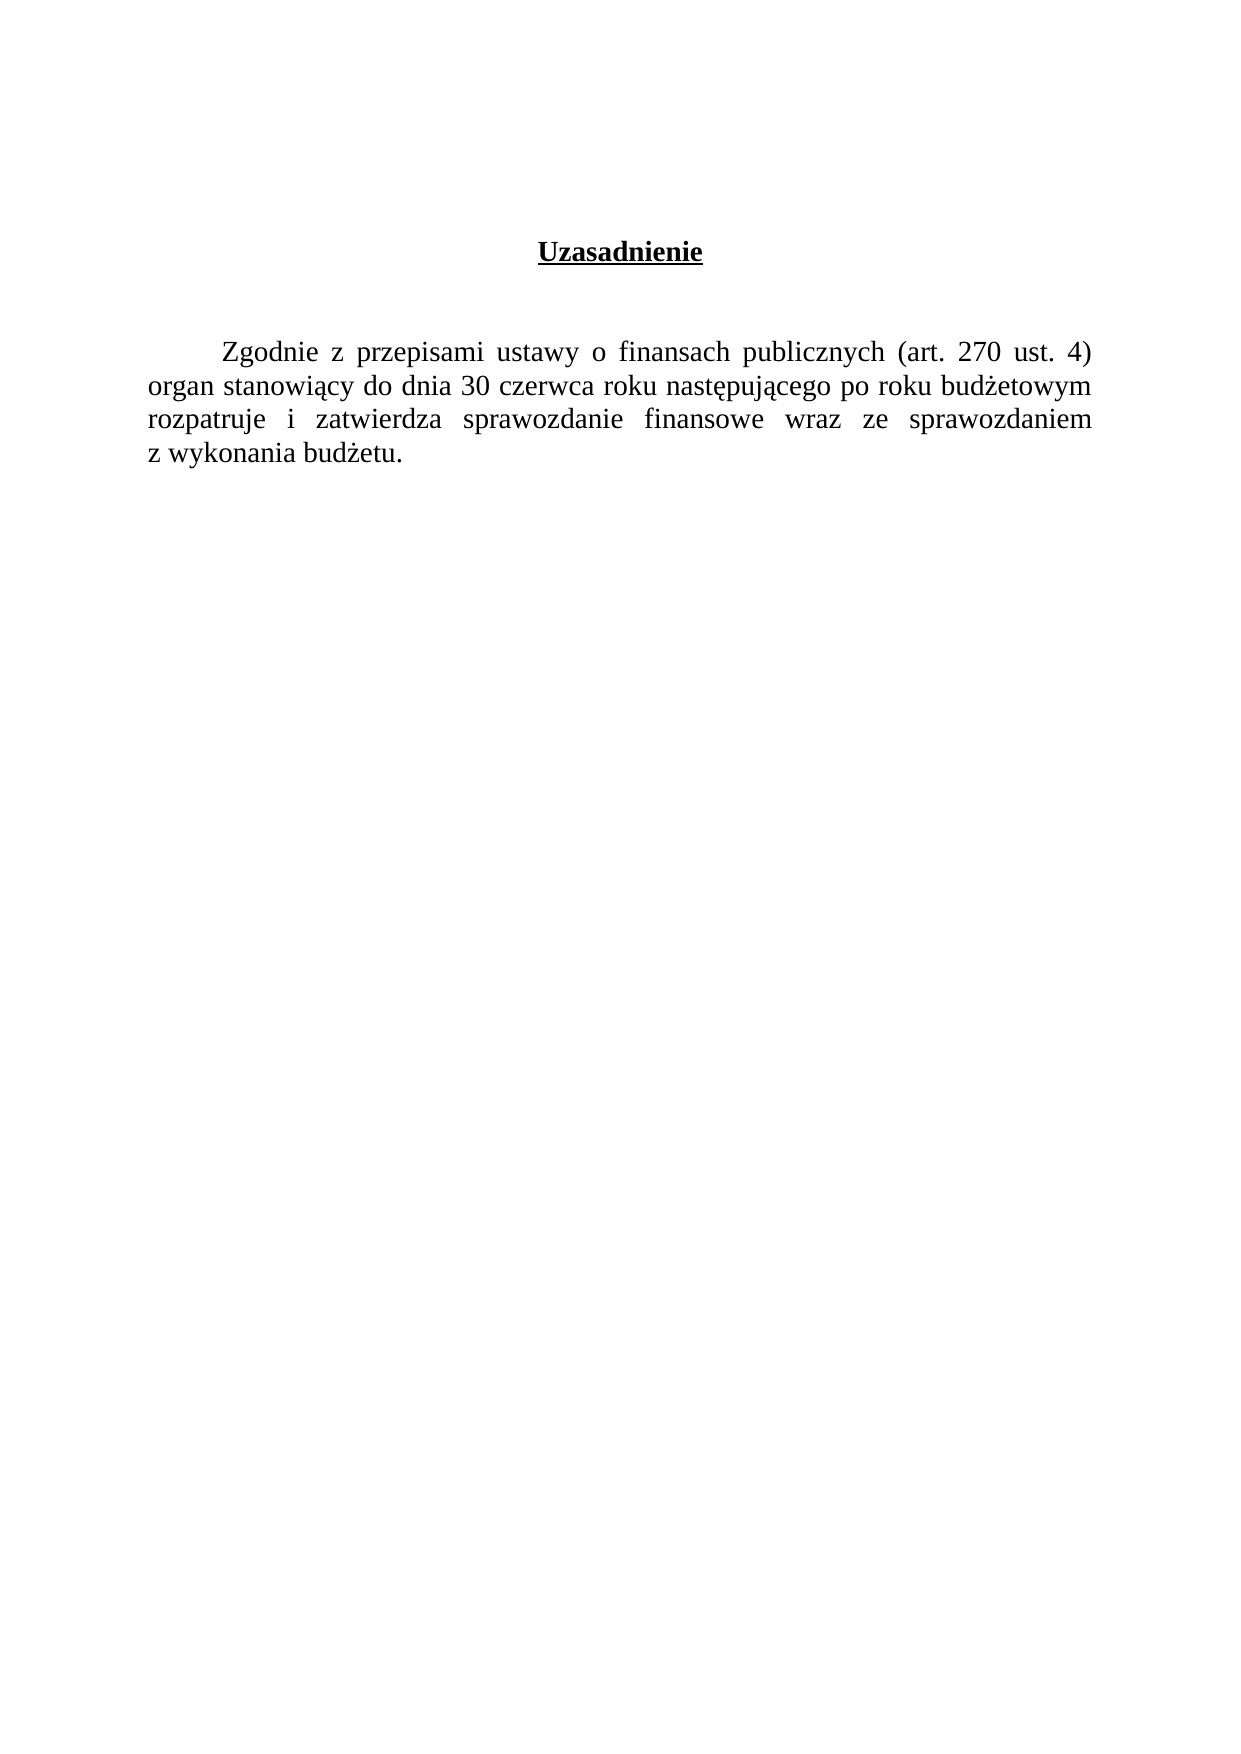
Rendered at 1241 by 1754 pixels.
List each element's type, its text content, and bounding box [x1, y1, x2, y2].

text Zgodnie z przepisami ustawy o finansach publicznych (art. 270 ust. 4) organ stanowiący do dnia 30 czerwca roku następującego po roku budżetowym rozpatruje i zatwierdza sprawozdanie finansowe wraz ze sprawozdaniem z wykonania budżetu. [148, 334, 1093, 469]
text Uzasadnienie [148, 234, 1093, 267]
